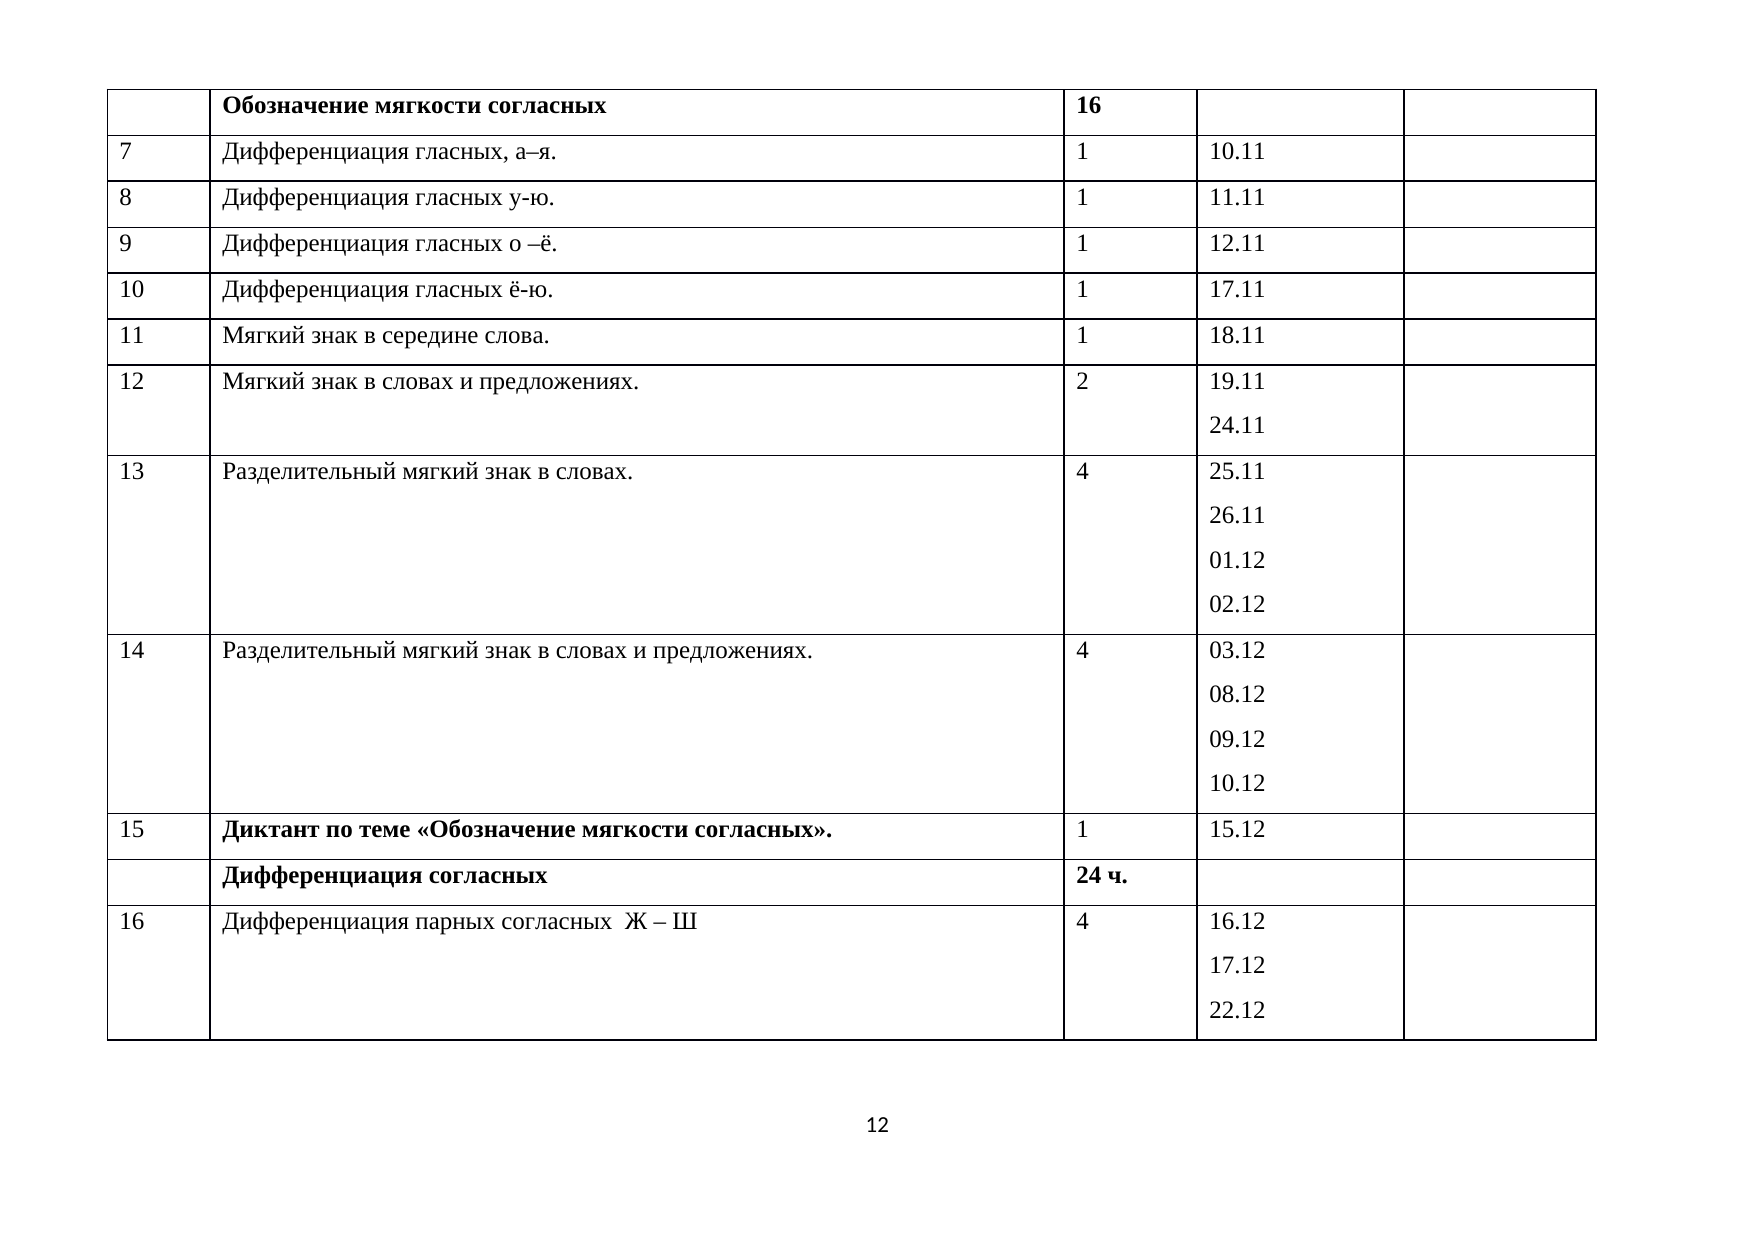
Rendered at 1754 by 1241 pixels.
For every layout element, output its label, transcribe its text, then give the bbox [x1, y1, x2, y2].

table_cell Разделительный мягкий знак в словах. [211, 456, 1063, 633]
table_cell 11.11 [1198, 182, 1403, 226]
table_cell 10 [108, 274, 209, 318]
table_cell Дифференциация согласных [211, 860, 1063, 904]
table_cell [1405, 814, 1595, 858]
table_cell 1 [1065, 274, 1196, 318]
table_cell [1405, 228, 1595, 272]
table_cell Обозначение мягкости согласных [211, 90, 1063, 134]
table_cell 1 [1065, 182, 1196, 226]
table_cell [1405, 90, 1595, 134]
table_cell [108, 90, 209, 134]
table_cell 16 [1065, 90, 1196, 134]
table_cell 13 [108, 456, 209, 633]
table_cell 12 [108, 366, 209, 454]
table_cell 25.11 26.11 01.12 02.12 [1198, 456, 1403, 633]
table_cell Дифференциация гласных ё-ю. [211, 274, 1063, 318]
table_cell [1405, 366, 1595, 454]
table_cell Мягкий знак в середине слова. [211, 320, 1063, 364]
table_cell 4 [1065, 906, 1196, 1039]
table_cell 7 [108, 136, 209, 180]
table_cell [1405, 320, 1595, 364]
table_cell 1 [1065, 814, 1196, 858]
table_cell 1 [1065, 136, 1196, 180]
table_cell 03.12 08.12 09.12 10.12 [1198, 635, 1403, 813]
table_cell [1405, 182, 1595, 226]
table_cell 11 [108, 320, 209, 364]
table_cell 15.12 [1198, 814, 1403, 858]
table_cell Дифференциация гласных, а–я. [211, 136, 1063, 180]
table_cell 4 [1065, 456, 1196, 633]
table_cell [211, 906, 1063, 1039]
table_cell Мягкий знак в словах и предложениях. [211, 366, 1063, 454]
table_cell [1405, 136, 1595, 180]
table_cell 1 [1065, 320, 1196, 364]
table_cell 2 [1065, 366, 1196, 454]
table_cell [1405, 274, 1595, 318]
table_cell [108, 860, 209, 904]
table_cell [1198, 90, 1403, 134]
table_cell [1405, 906, 1595, 1039]
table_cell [1198, 906, 1403, 1039]
table_cell 9 [108, 228, 209, 272]
table_cell 8 [108, 182, 209, 226]
table_cell Дифференциация гласных о –ё. [211, 228, 1063, 272]
table_cell 10.11 [1198, 136, 1403, 180]
table_cell [1405, 635, 1595, 813]
table_cell 19.11 24.11 [1198, 366, 1403, 454]
table_cell Дифференциация гласных у-ю. [211, 182, 1063, 226]
table_cell 24 ч. [1065, 860, 1196, 904]
table_cell 16 [108, 906, 209, 1039]
table_cell Разделительный мягкий знак в словах и предложениях. [211, 635, 1063, 813]
table_cell 14 [108, 635, 209, 813]
table_cell 15 [108, 814, 209, 858]
table_cell 18.11 [1198, 320, 1403, 364]
table_cell Диктант по теме «Обозначение мягкости согласных». [211, 814, 1063, 858]
table_cell [1405, 456, 1595, 633]
table_cell 12.11 [1198, 228, 1403, 272]
table_cell [1405, 860, 1595, 904]
table_cell 1 [1065, 228, 1196, 272]
table_cell 4 [1065, 635, 1196, 813]
table_cell [1198, 860, 1403, 904]
table_cell 17.11 [1198, 274, 1403, 318]
